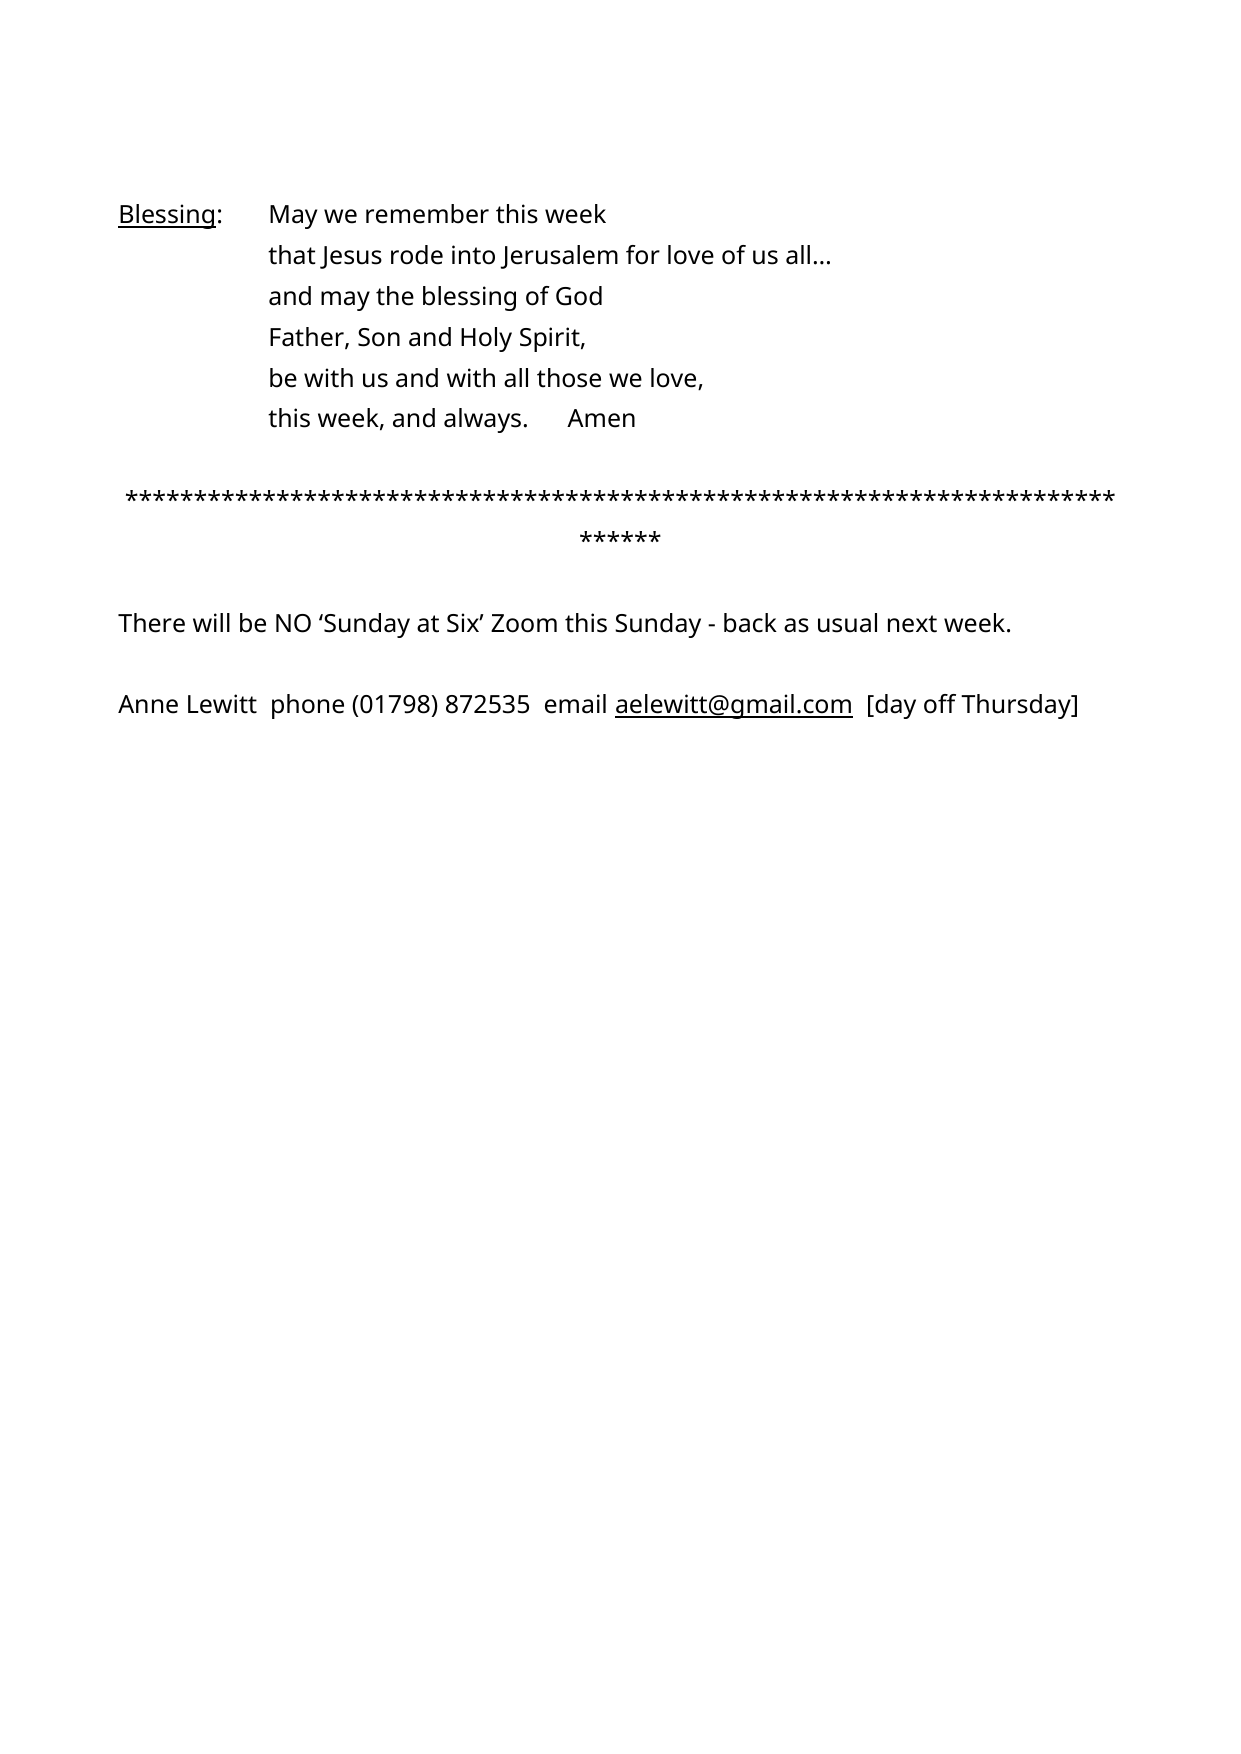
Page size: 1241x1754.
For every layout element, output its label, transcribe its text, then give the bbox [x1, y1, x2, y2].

text Blessing: May we remember this week [118, 197, 1122, 231]
text be with us and with all those we love, [118, 360, 1122, 394]
text ****************************************************************************** [118, 483, 1122, 558]
text There will be NO ‘Sunday at Six’ Zoom this Sunday - back as usual next week. [118, 605, 1122, 639]
text this week, and always. Amen [118, 401, 1122, 435]
text Anne Lewitt phone (01798) 872535 email aelewitt@gmail.com [day off Thursday] [118, 687, 1122, 721]
text and may the blessing of God [118, 279, 1122, 313]
text that Jesus rode into Jerusalem for love of us all… [118, 238, 1122, 272]
text Father, Son and Holy Spirit, [118, 319, 1122, 353]
